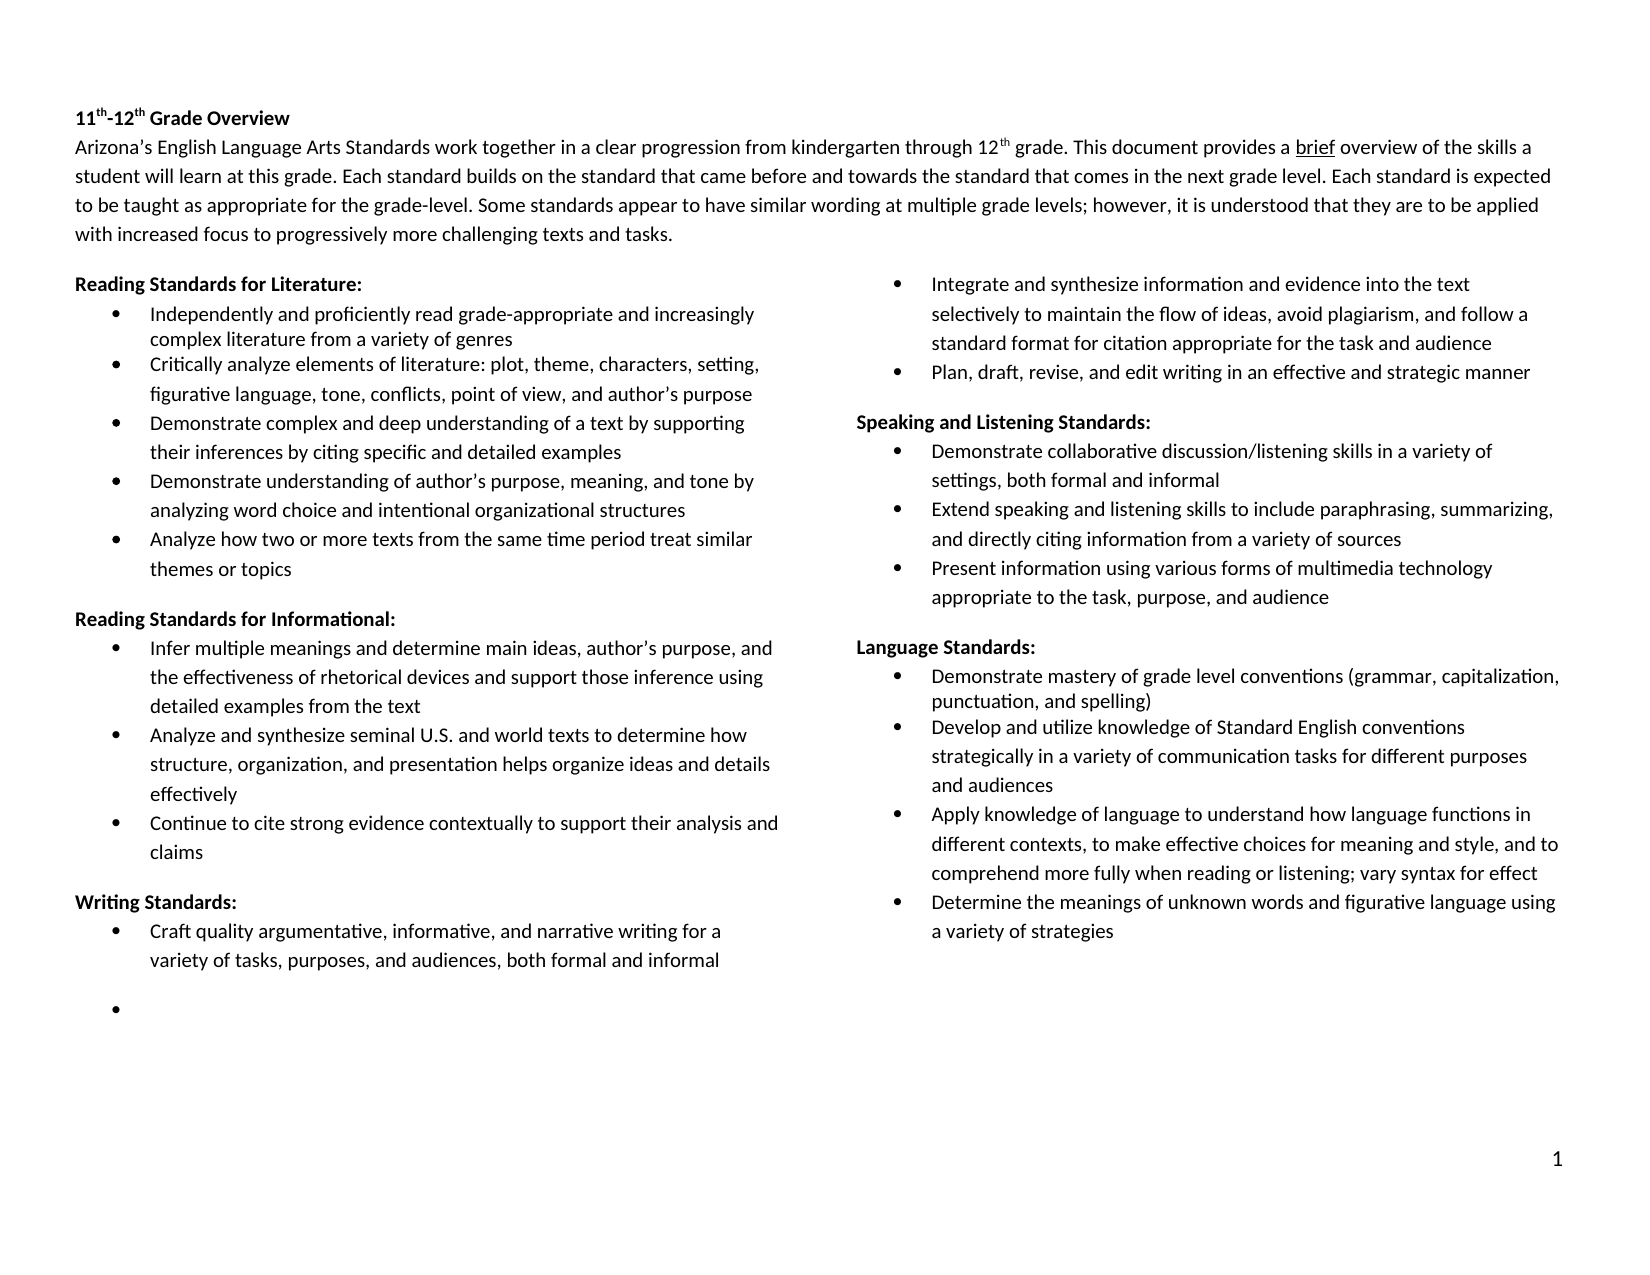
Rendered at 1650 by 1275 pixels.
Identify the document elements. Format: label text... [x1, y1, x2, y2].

text Speaking and Listening Standards: [856, 409, 1563, 434]
list Craft quality argumentative, informative, and narrative writing for a variety of tasks, purposes, and audiences, both formal and informal [112, 918, 781, 973]
list Independently and proficiently read grade-appropriate and increasingly complex literature from a variety of genres [112, 301, 781, 352]
list Demonstrate collaborative discussion/listening skills in a variety of settings, both formal and informal [894, 438, 1563, 493]
list Integrate and synthesize information and evidence into the text selectively to maintain the flow of ideas, avoid plagiarism, and follow a standard format for citation appropriate for the task and audience [894, 272, 1563, 355]
text Reading Standards for Literature: [75, 272, 781, 297]
list Analyze and synthesize seminal U.S. and world texts to determine how structure, organization, and presentation helps organize ideas and details effectively [112, 722, 781, 806]
text Language Standards: [856, 634, 1563, 659]
text Writing Standards: [75, 889, 781, 914]
list Demonstrate understanding of author’s purpose, meaning, and tone by analyzing word choice and intentional organizational structures [112, 468, 781, 523]
list Develop and utilize knowledge of Standard English conventions strategically in a variety of communication tasks for different purposes and audiences [894, 714, 1563, 798]
list Determine the meanings of unknown words and figurative language using a variety of strategies [894, 889, 1563, 944]
list Analyze how two or more texts from the same time period treat similar themes or topics [112, 527, 781, 581]
list Continue to cite strong evidence contextually to support their analysis and claims [112, 810, 781, 864]
list Critically analyze elements of literature: plot, theme, characters, setting, figurative language, tone, conflicts, point of view, and author’s purpose [112, 352, 781, 406]
list Plan, draft, revise, and edit writing in an effective and strategic manner [894, 359, 1563, 384]
list Apply knowledge of language to understand how language functions in different contexts, to make effective choices for meaning and style, and to comprehend more fully when reading or listening; vary syntax for effect [894, 802, 1563, 885]
list Extend speaking and listening skills to include paraphrasing, summarizing, and directly citing information from a variety of sources [894, 497, 1563, 551]
list Present information using various forms of multimedia technology appropriate to the task, purpose, and audience [894, 555, 1563, 609]
list Demonstrate complex and deep understanding of a text by supporting their inferences by citing specific and detailed examples [112, 410, 781, 464]
list Demonstrate mastery of grade level conventions (grammar, capitalization, punctuation, and spelling) [894, 663, 1563, 714]
text 11th-12th Grade Overview [75, 105, 1563, 130]
text Arizona’s English Language Arts Standards work together in a clear progression from kindergarten through 12th grade. This document provides a brief overview of the skills a student will learn at this grade. Each standard builds on the standard that came before and towards the standard that comes in the next grade level. Each standard is expected to be taught as appropriate for the grade-level. Some standards appear to have similar wording at multiple grade levels; however, it is understood that they are to be applied with increased focus to progressively more challenging texts and tasks. [75, 134, 1563, 247]
list Infer multiple meanings and determine main ideas, author’s purpose, and the effectiveness of rhetorical devices and support those inference using detailed examples from the text [112, 635, 781, 719]
text Reading Standards for Informational: [75, 606, 781, 631]
